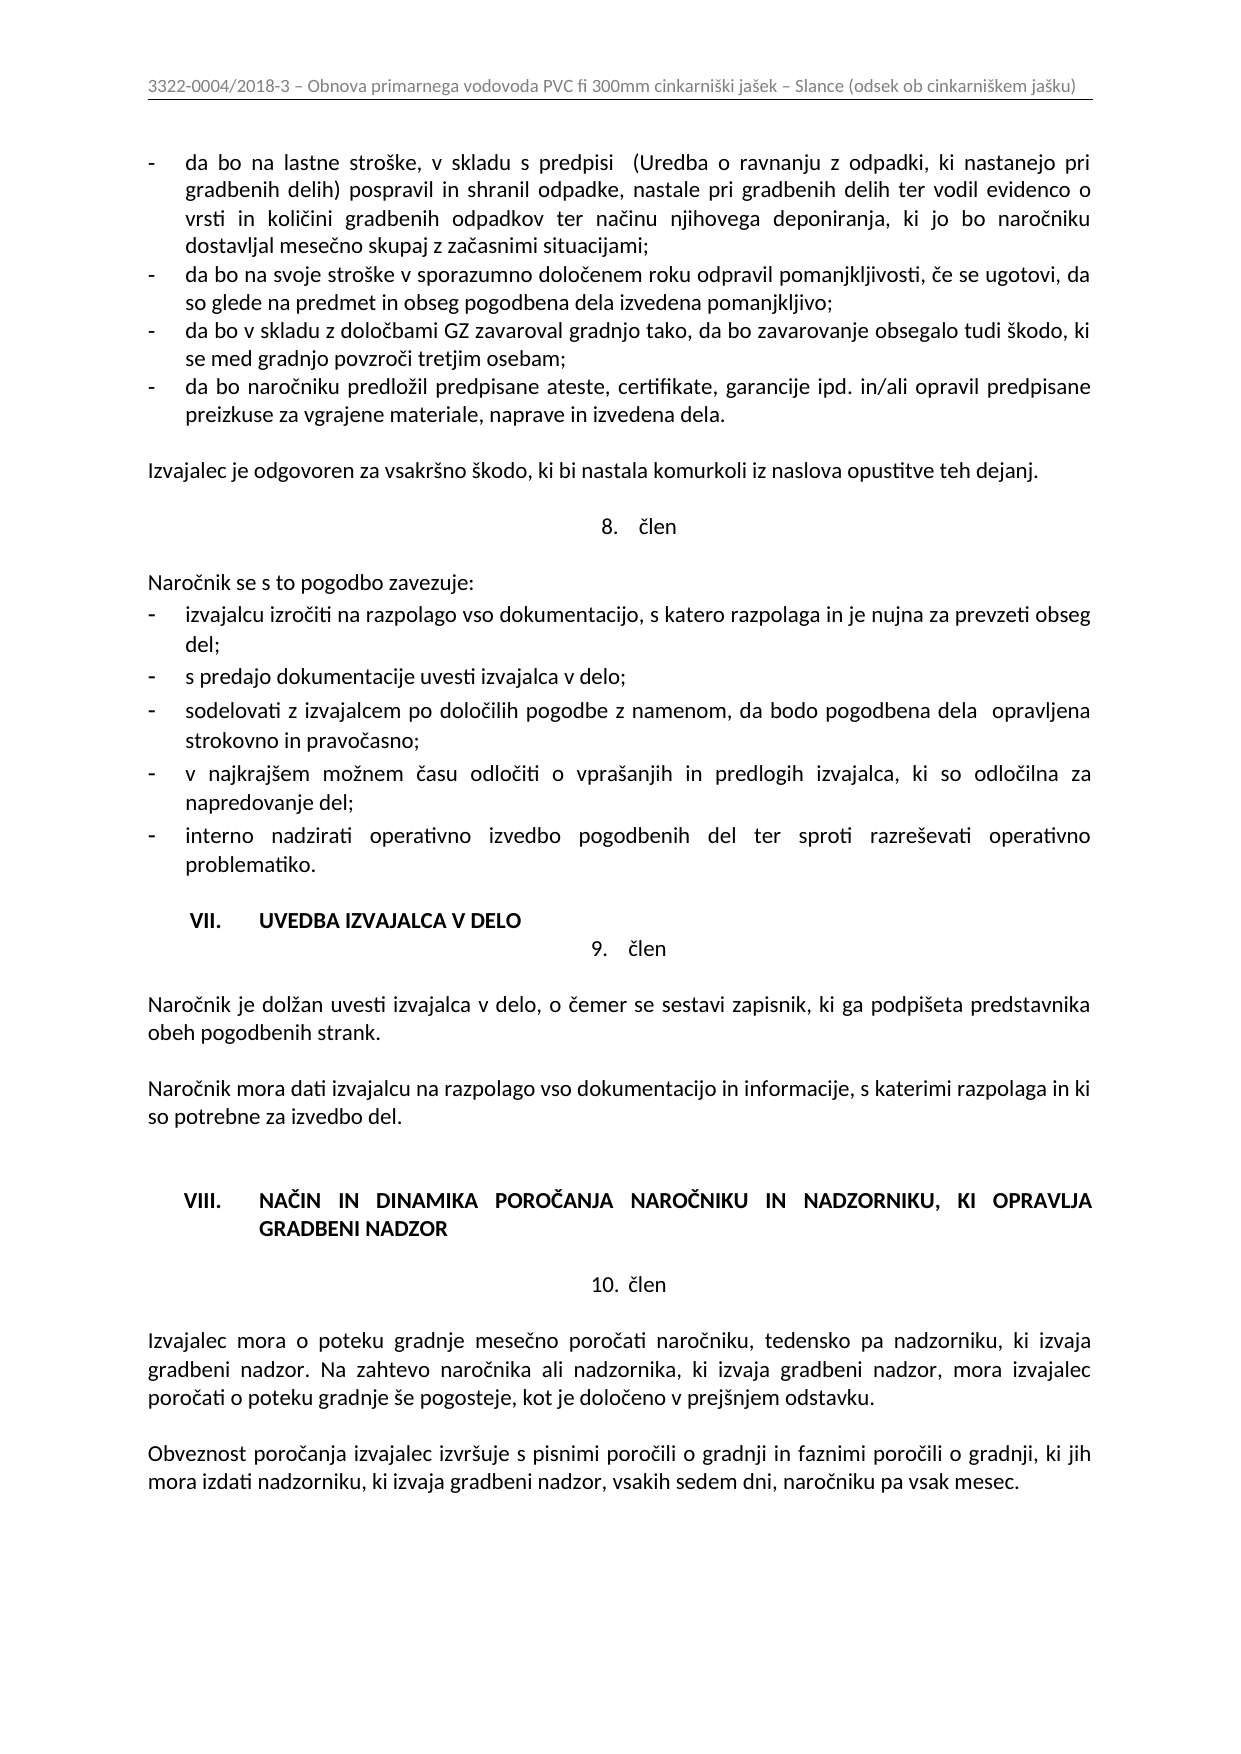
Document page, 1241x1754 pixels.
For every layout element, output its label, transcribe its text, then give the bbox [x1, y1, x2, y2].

text Izvajalec je odgovoren za vsakršno škodo, ki bi nastala komurkoli iz naslova opustitve teh dejanj. [148, 456, 1093, 484]
list UVEDBA IZVAJALCA V DELO [221, 906, 1093, 934]
list v najkrajšem možnem času odločiti o vprašanjih in predlogih izvajalca, ki so odločilna za napredovanje del; [148, 754, 1093, 816]
list da bo na svoje stroške v sporazumno določenem roku odpravil pomanjkljivosti, če se ugotovi, da so glede na predmet in obseg pogodbena dela izvedena pomanjkljivo; [148, 260, 1093, 316]
text Obveznost poročanja izvajalec izvršuje s pisnimi poročili o gradnji in faznimi poročili o gradnji, ki jih mora izdati nadzorniku, ki izvaja gradbeni nadzor, vsakih sedem dni, naročniku pa vsak mesec. [148, 1439, 1093, 1495]
text Naročnik mora dati izvajalcu na razpolago vso dokumentacijo in informacije, s katerimi razpolaga in ki so potrebne za izvedbo del. [148, 1074, 1093, 1131]
list sodelovati z izvajalcem po določilih pogodbe z namenom, da bodo pogodbena dela opravljena strokovno in pravočasno; [148, 692, 1093, 754]
text Naročnik se s to pogodbo zavezuje: [148, 568, 1093, 596]
text Naročnik je dolžan uvesti izvajalca v delo, o čemer se sestavi zapisnik, ki ga podpišeta predstavnika obeh pogodbenih strank. [148, 990, 1093, 1046]
list da bo na lastne stroške, v skladu s predpisi (Uredba o ravnanju z odpadki, ki nastanejo pri gradbenih delih) pospravil in shranil odpadke, nastale pri gradbenih delih ter vodil evidenco o vrsti in količini gradbenih odpadkov ter načinu njihovega deponiranja, ki jo bo naročniku dostavljal mesečno skupaj z začasnimi situacijami; [148, 148, 1093, 260]
list člen [185, 512, 1093, 540]
list člen [591, 934, 1093, 962]
list da bo naročniku predložil predpisane ateste, certifikate, garancije ipd. in/ali opravil predpisane preizkuse za vgrajene materiale, naprave in izvedena dela. [148, 372, 1093, 428]
list NAČIN IN DINAMIKA POROČANJA NAROČNIKU IN NADZORNIKU, KI OPRAVLJA GRADBENI NADZOR [221, 1187, 1093, 1243]
list s predajo dokumentacije uvesti izvajalca v delo; [148, 658, 1093, 692]
text Izvajalec mora o poteku gradnje mesečno poročati naročniku, tedensko pa nadzorniku, ki izvaja gradbeni nadzor. Na zahtevo naročnika ali nadzornika, ki izvaja gradbeni nadzor, mora izvajalec poročati o poteku gradnje še pogosteje, kot je določeno v prejšnjem odstavku. [148, 1327, 1093, 1411]
list člen [591, 1271, 1093, 1299]
list interno nadzirati operativno izvedbo pogodbenih del ter sproti razreševati operativno problematiko. [148, 816, 1093, 878]
list da bo v skladu z določbami GZ zavaroval gradnjo tako, da bo zavarovanje obsegalo tudi škodo, ki se med gradnjo povzroči tretjim osebam; [148, 316, 1093, 372]
list izvajalcu izročiti na razpolago vso dokumentacijo, s katero razpolaga in je nujna za prevzeti obseg del; [148, 596, 1093, 658]
